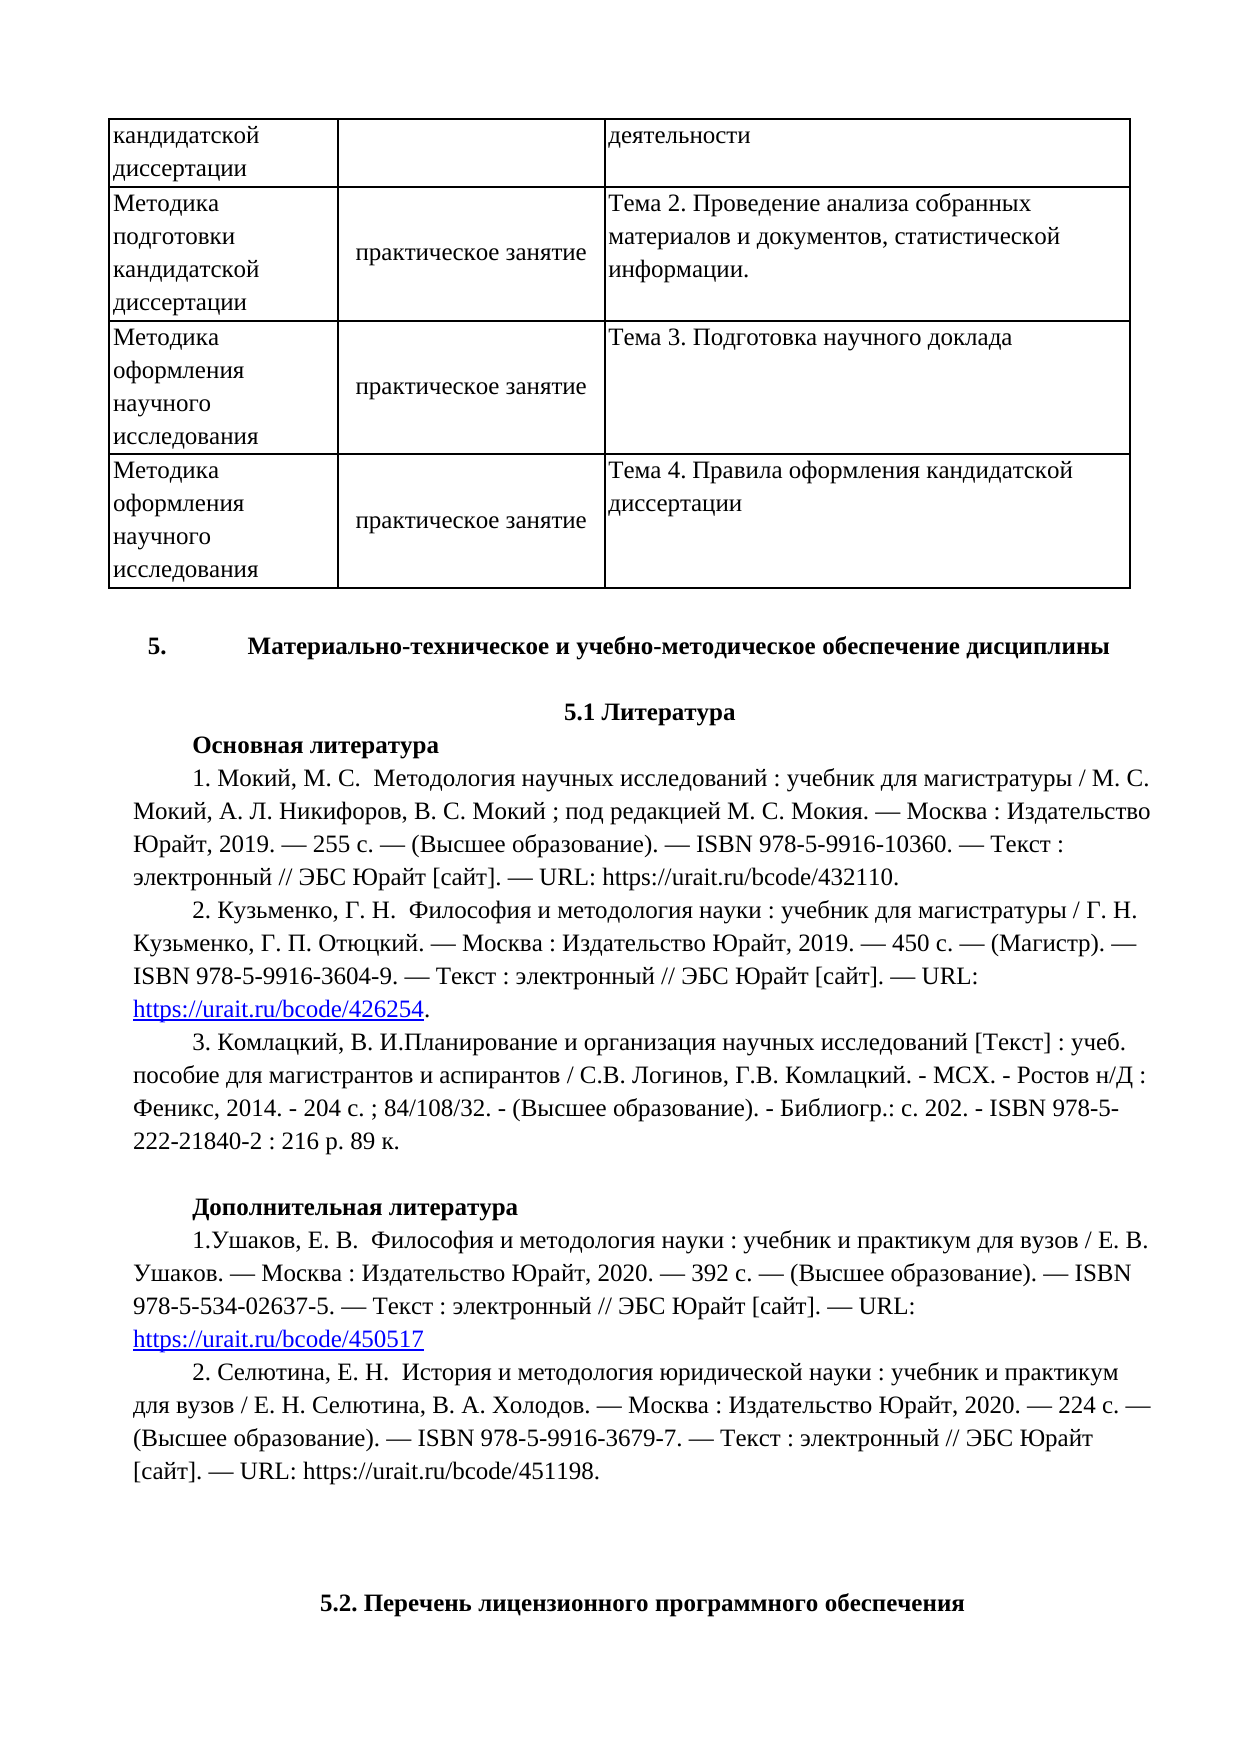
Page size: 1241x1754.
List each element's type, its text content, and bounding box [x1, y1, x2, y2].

table_cell Методика оформления научного исследования [110, 455, 337, 587]
table_cell Тема 4. Правила оформления кандидатской диссертации [606, 455, 1129, 587]
text 3. Комлацкий, В. И.Планирование и организация научных исследований [Текст] : учеб. пособие для магистрантов и аспирантов / С.В. Логинов, Г.В. Комлацкий. - МСХ. - Ростов н/Д : Феникс, 2014. - 204 с. ; 84/108/32. - (Высшее образование). - Библиогр.: с. 202. - ISBN 978-5-222-21840-2 : 216 р. 89 к. [133, 1027, 1152, 1155]
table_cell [110, 120, 337, 186]
list Материально-техническое и учебно-методическое обеспечение дисциплины [133, 631, 1152, 659]
text 2. Селютина, Е. Н. История и методология юридической науки : учебник и практикум для вузов / Е. Н. Селютина, В. А. Холодов. — Москва : Издательство Юрайт, 2020. — 224 с. — (Высшее образование). — ISBN 978-5-9916-3679-7. — Текст : электронный // ЭБС Юрайт [сайт]. — URL: https://urait.ru/bcode/451198. [133, 1357, 1152, 1485]
text 5.2. Перечень лицензионного программного обеспечения [74, 1588, 1152, 1617]
table_cell Методика оформления научного исследования [110, 322, 337, 453]
text 1.Ушаков, Е. В. Философия и методология науки : учебник и практикум для вузов / Е. В. Ушаков. — Москва : Издательство Юрайт, 2020. — 392 с. — (Высшее образование). — ISBN 978-5-534-02637-5. — Текст : электронный // ЭБС Юрайт [сайт]. — URL: https://urait.ru/bcode/450517 [133, 1225, 1152, 1353]
text Дополнительная литература [133, 1192, 1152, 1221]
table_cell Методика подготовки кандидатской диссертации [110, 188, 337, 319]
text Основная литература [133, 730, 1152, 759]
table_cell практическое занятие [339, 322, 604, 453]
text 1. Мокий, М. С. Методология научных исследований : учебник для магистратуры / М. С. Мокий, А. Л. Никифоров, В. С. Мокий ; под редакцией М. С. Мокия. — Москва : Издательство Юрайт, 2019. — 255 с. — (Высшее образование). — ISBN 978-5-9916-10360. — Текст : электронный // ЭБС Юрайт [сайт]. — URL: https://urait.ru/bcode/432110. [133, 763, 1152, 891]
text 5.1 Литература [133, 697, 1152, 726]
table_cell практическое занятие [339, 455, 604, 587]
table_cell Тема 2. Проведение анализа собранных материалов и документов, статистической информации. [606, 188, 1129, 319]
table_cell практическое занятие [339, 188, 604, 319]
text 2. Кузьменко, Г. Н. Философия и методология науки : учебник для магистратуры / Г. Н. Кузьменко, Г. П. Отюцкий. — Москва : Издательство Юрайт, 2019. — 450 с. — (Магистр). — ISBN 978-5-9916-3604-9. — Текст : электронный // ЭБС Юрайт [сайт]. — URL: https://urait.ru/bcode/426254. [133, 895, 1152, 1023]
table_cell Тема 3. Подготовка научного доклада [606, 322, 1129, 453]
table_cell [339, 120, 604, 186]
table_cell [606, 120, 1129, 186]
